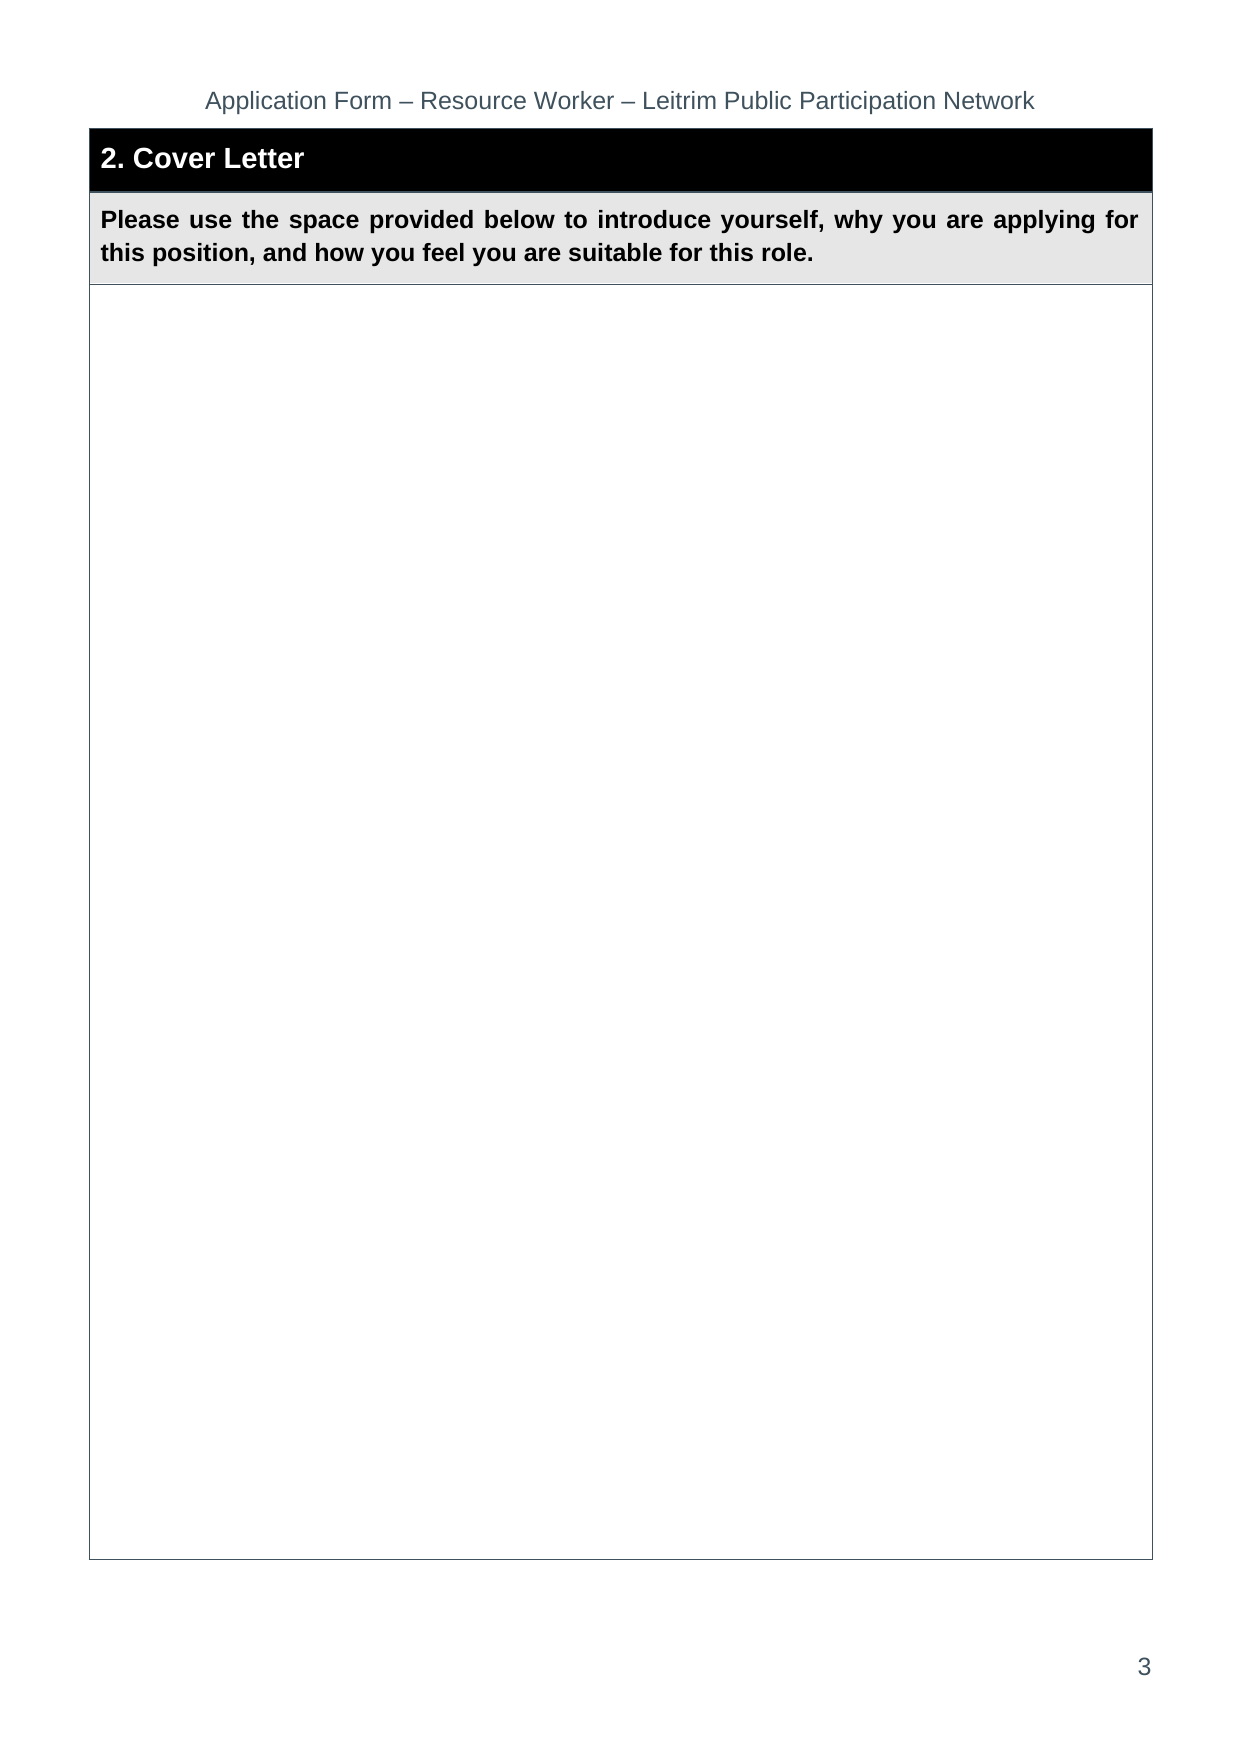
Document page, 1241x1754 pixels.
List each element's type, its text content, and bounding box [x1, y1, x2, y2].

table_cell Please use the space provided below to introduce yourself, why you are applying for this position, and how you feel you are suitable for this role. [90, 193, 1152, 283]
table_cell [90, 285, 1152, 1559]
table_header 2. Cover Letter [90, 129, 1152, 191]
